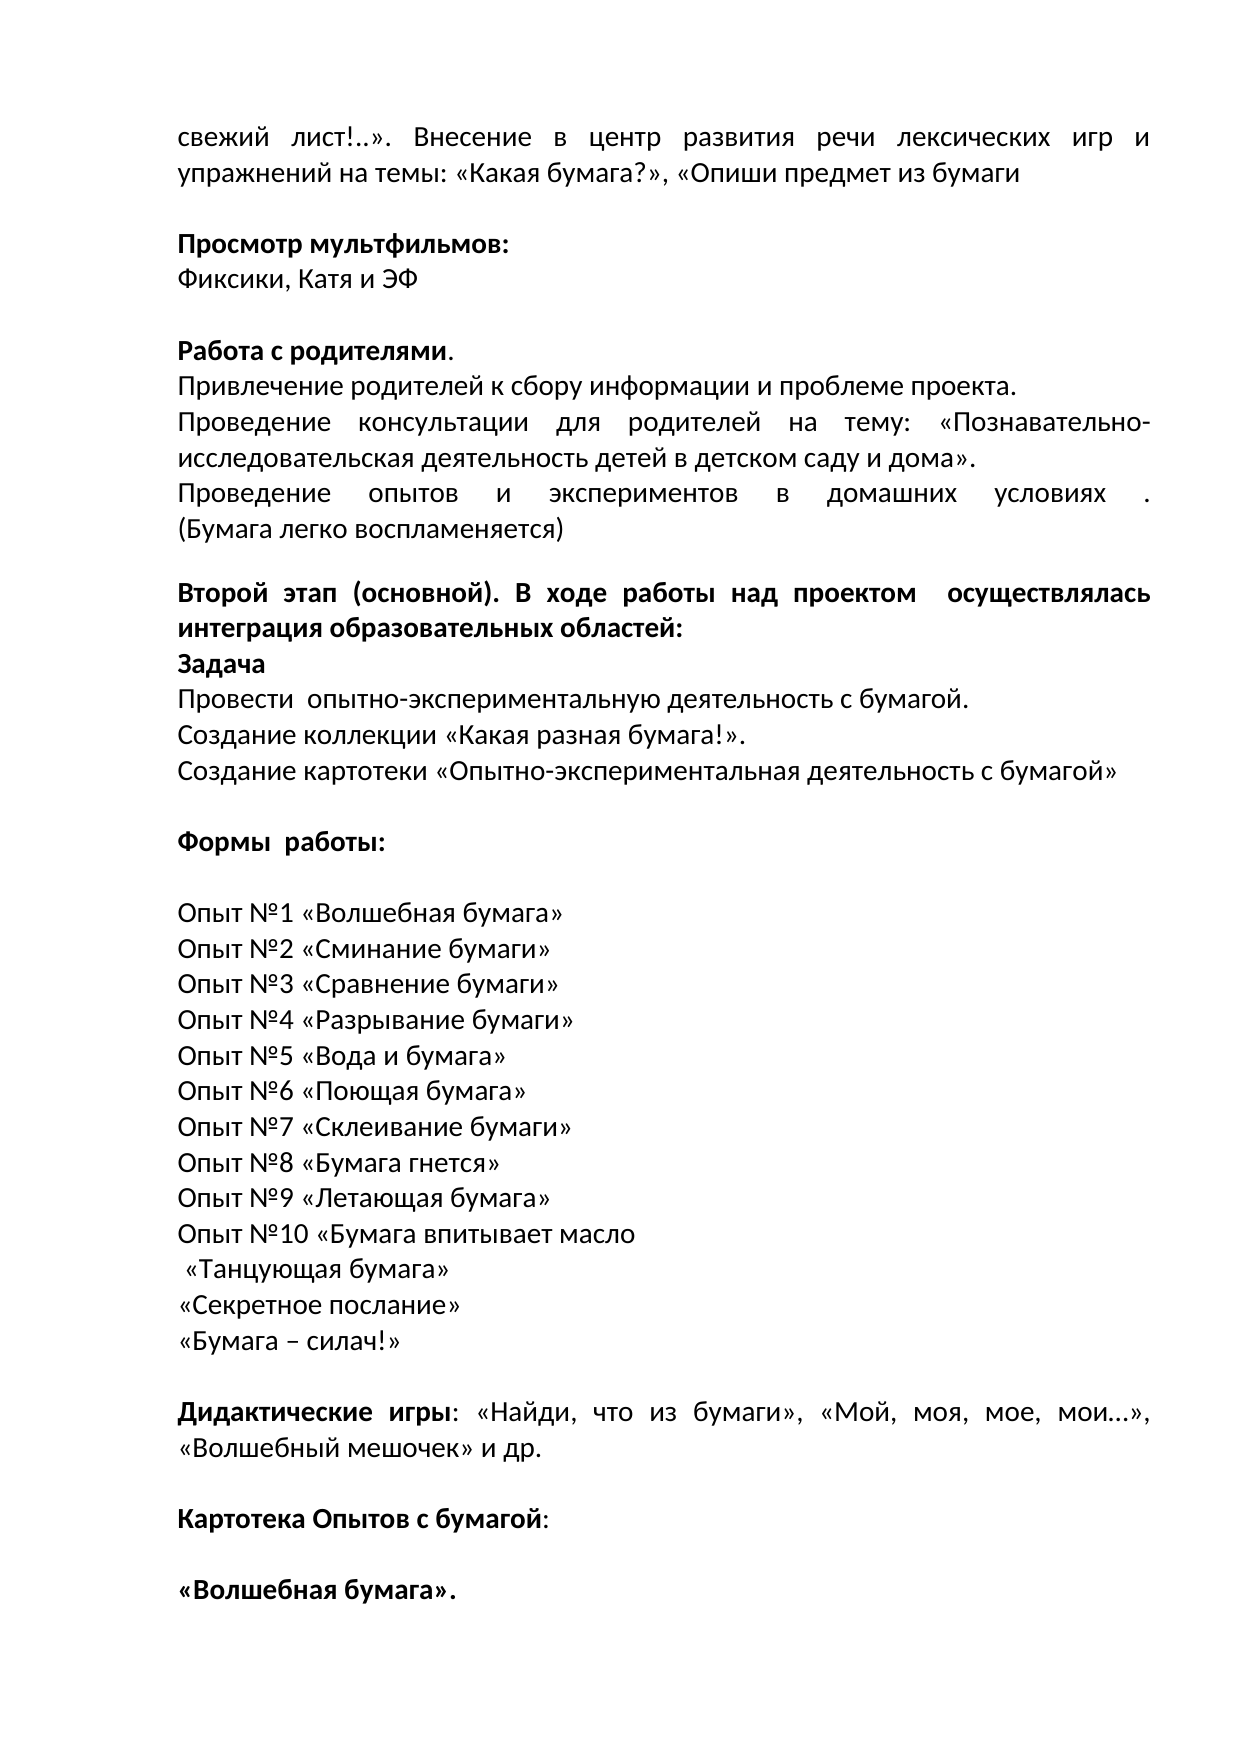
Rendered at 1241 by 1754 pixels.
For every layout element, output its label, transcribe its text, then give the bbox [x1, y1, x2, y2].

text Опыт №10 «Бумага впитывает масло [177, 1215, 1152, 1251]
text Формы работы: [177, 823, 1152, 859]
text Опыт №2 «Сминание бумаги» [177, 930, 1152, 966]
text Фиксики, Катя и ЭФ [177, 261, 1152, 296]
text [177, 118, 1152, 189]
text Картотека Опытов с бумагой: [177, 1500, 1152, 1536]
text Опыт №9 «Летающая бумага» [177, 1179, 1152, 1215]
text Работа с родителями. [177, 332, 1152, 367]
text Опыт №8 «Бумага гнется» [177, 1144, 1152, 1179]
text Задача [177, 645, 1152, 681]
text Провести опытно-экспериментальную деятельность с бумагой. [177, 681, 1152, 716]
text Второй этап (основной). В ходе работы над проектом осуществлялась интеграция образовательных областей: [177, 574, 1152, 645]
text Проведение консультации для родителей на тему: «Познавательно- исследовательская деятельность детей в детском саду и дома». [177, 403, 1152, 474]
text Опыт №6 «Поющая бумага» [177, 1072, 1152, 1108]
text «Волшебная бумага». [177, 1571, 1152, 1607]
text Проведение опытов и экспериментов в домашних условиях . (Бумага легко воспламеняется) [177, 474, 1152, 546]
text Опыт №3 «Сравнение бумаги» [177, 966, 1152, 1001]
text Создание коллекции «Какая разная бумага!». [177, 716, 1152, 752]
text Опыт №5 «Вода и бумага» [177, 1037, 1152, 1072]
text Создание картотеки «Опытно-экспериментальная деятельность с бумагой» [177, 752, 1152, 787]
text «Бумага – силач!» [177, 1322, 1152, 1357]
text Просмотр мультфильмов: [177, 225, 1152, 261]
text Дидактические игры: «Найди, что из бумаги», «Мой, моя, мое, мои…», «Волшебный мешочек» и др. [177, 1393, 1152, 1464]
text Опыт №4 «Разрывание бумаги» [177, 1001, 1152, 1037]
text Опыт №1 «Волшебная бумага» [177, 894, 1152, 930]
text Привлечение родителей к сбору информации и проблеме проекта. [177, 367, 1152, 403]
text «Секретное послание» [177, 1286, 1152, 1322]
text «Танцующая бумага» [177, 1251, 1152, 1286]
text Опыт №7 «Склеивание бумаги» [177, 1108, 1152, 1144]
